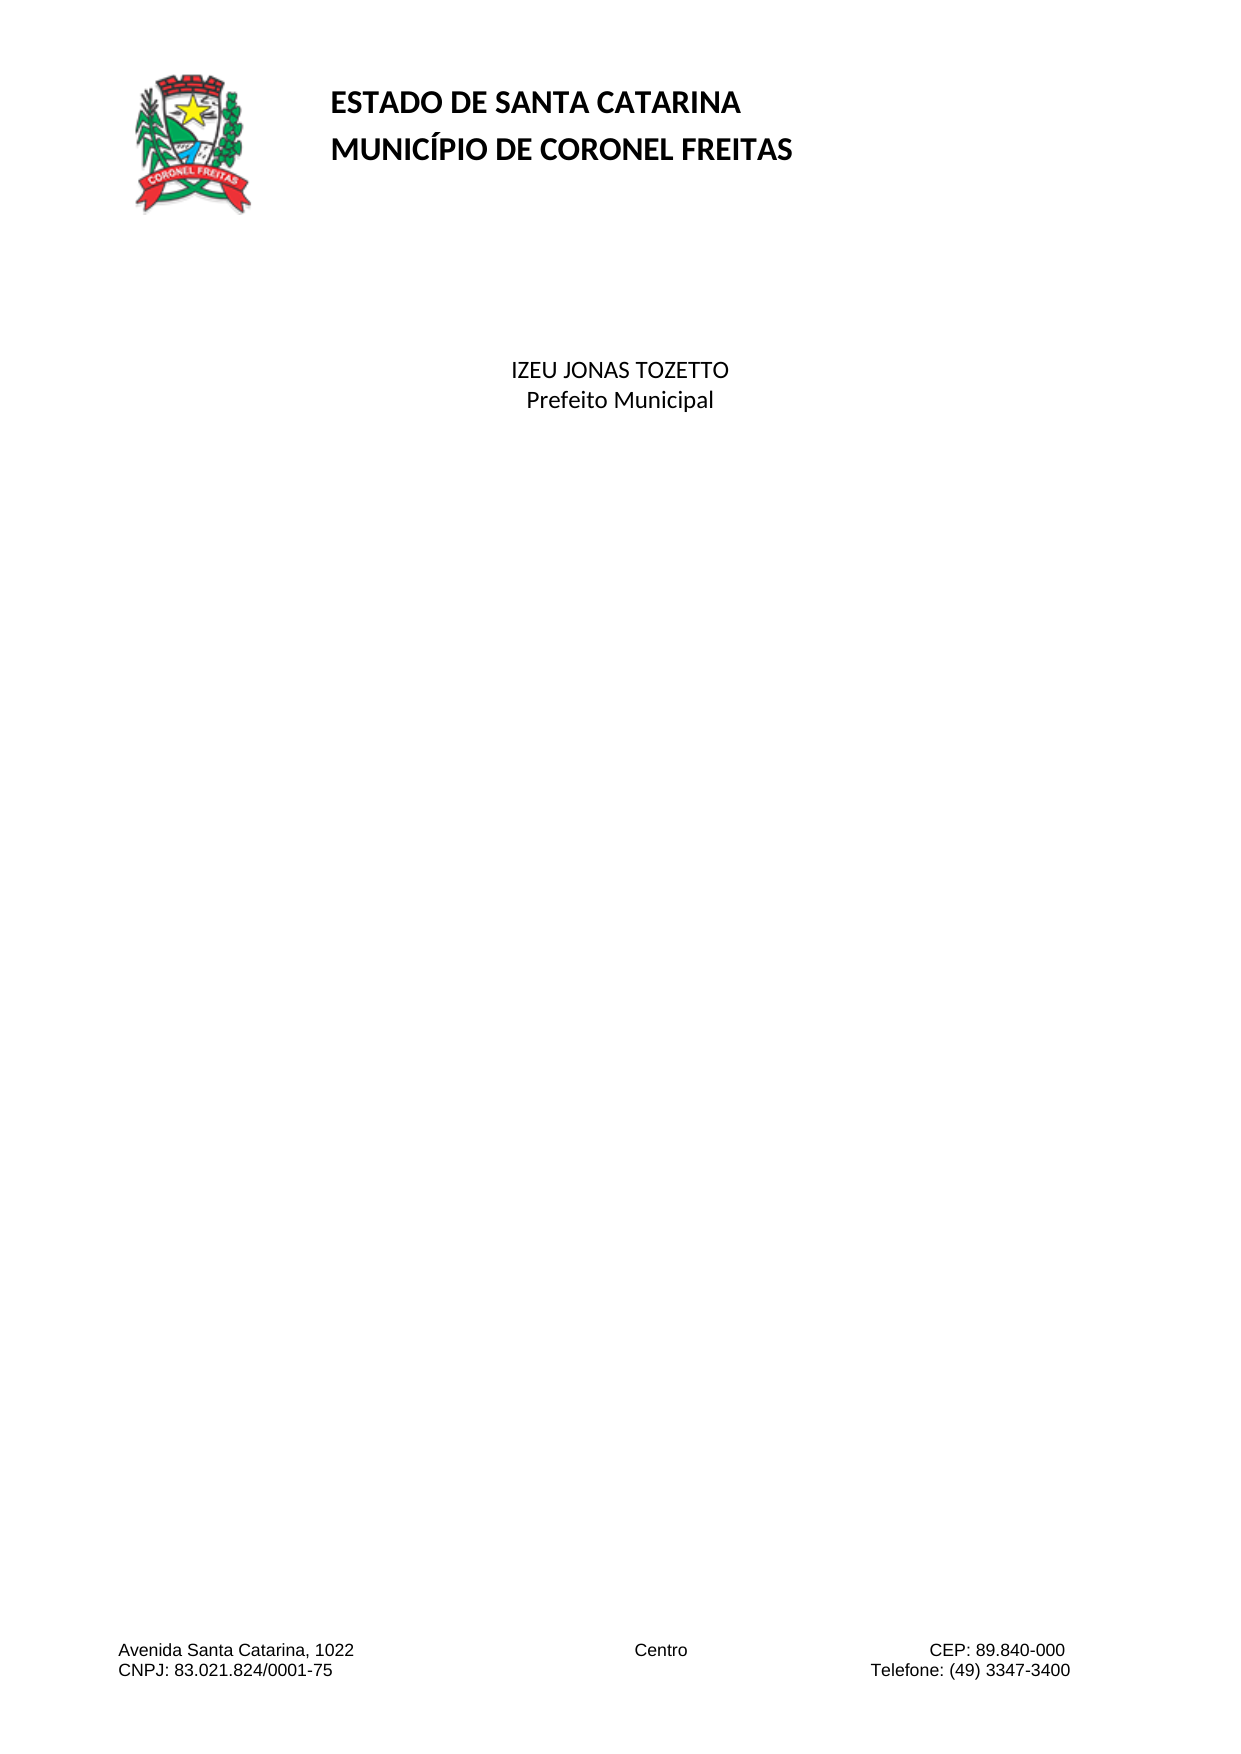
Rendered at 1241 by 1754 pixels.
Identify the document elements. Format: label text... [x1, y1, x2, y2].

text Prefeito MunicipalANEXO I – ATRIBUIÇÕES DOS CARGOS – Anexos à Legislação Municipal [118, 384, 1122, 415]
text IZEU JONAS TOZETTO [118, 354, 1122, 384]
picture [123, 73, 264, 215]
